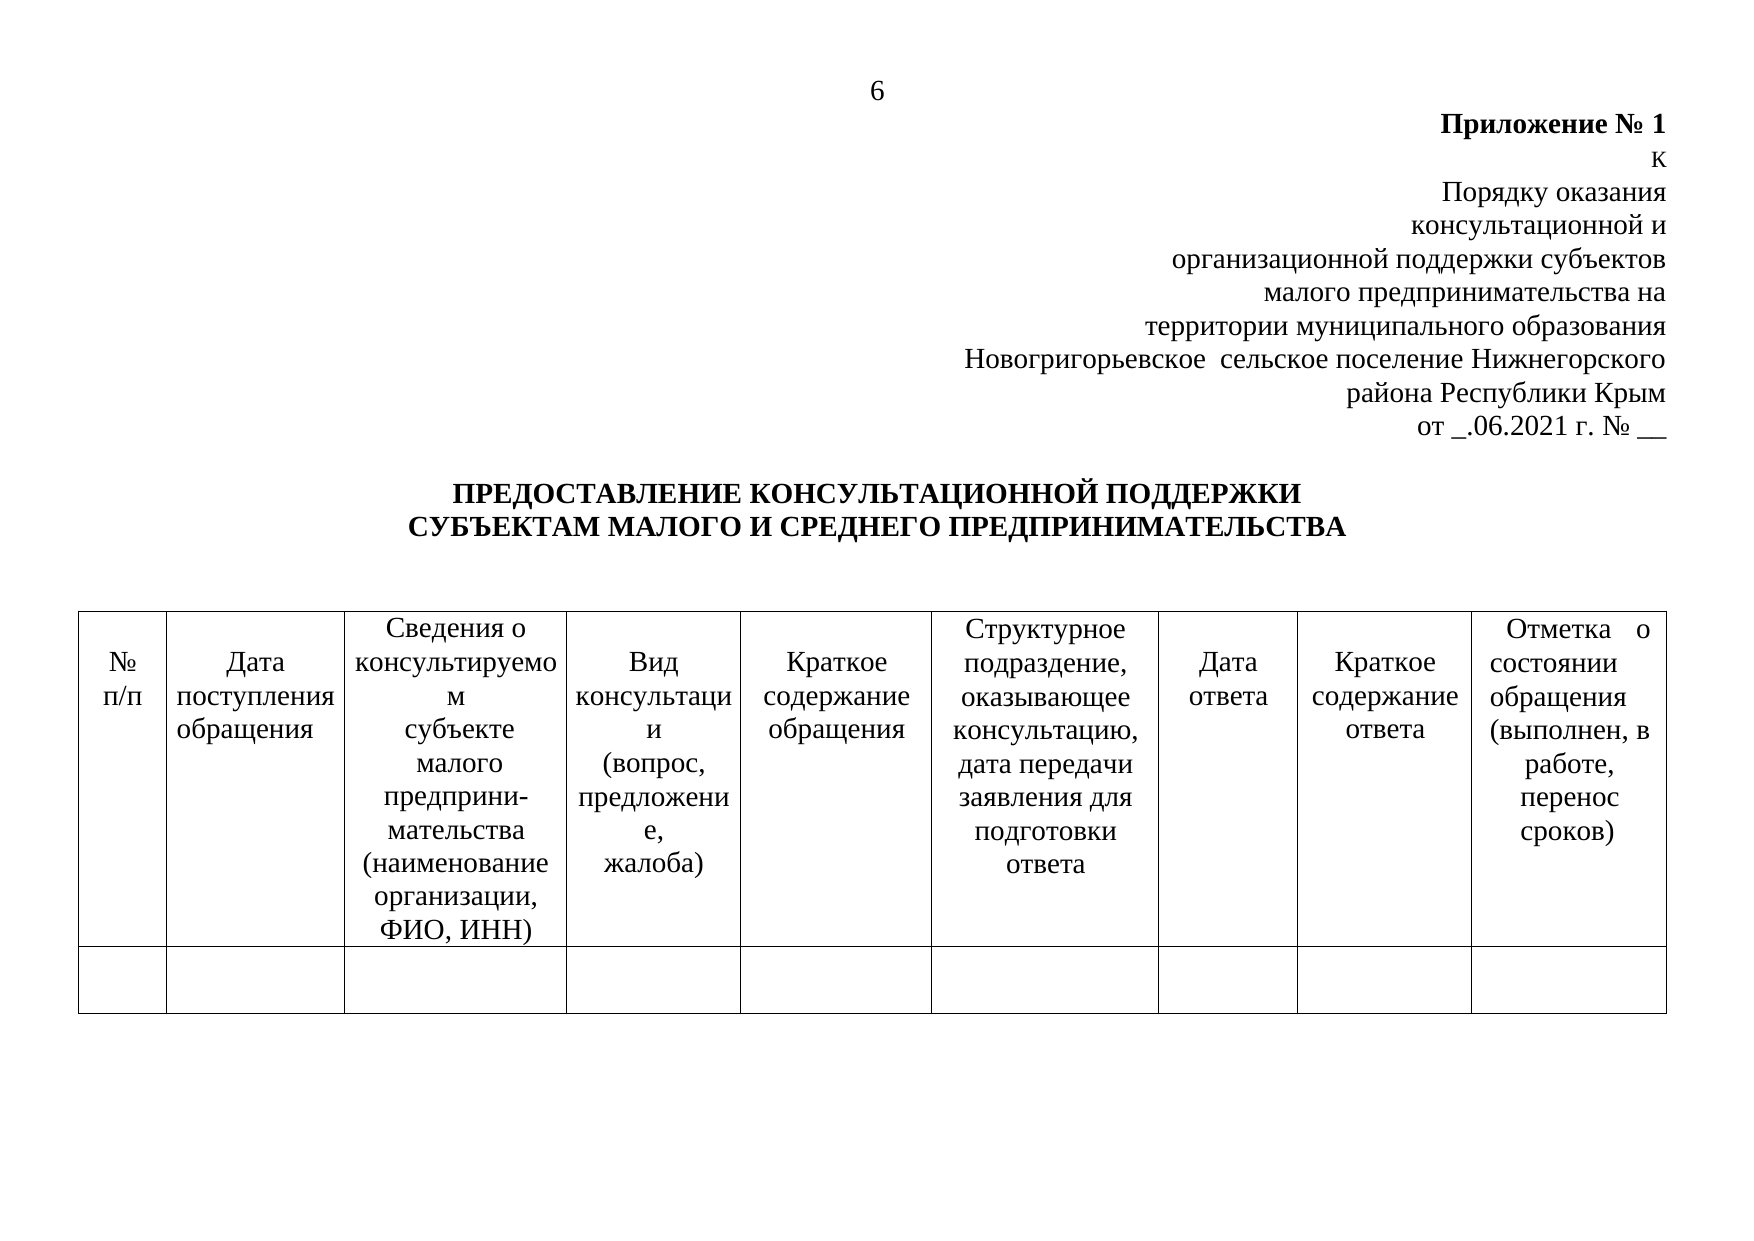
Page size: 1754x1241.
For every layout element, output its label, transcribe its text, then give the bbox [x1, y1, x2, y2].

table_cell [167, 947, 344, 1013]
subtitle ПРЕДОСТАВЛЕНИЕ КОНСУЛЬТАЦИОННОЙ ПОДДЕРЖКИ СУБЪЕКТАМ МАЛОГО И СРЕДНЕГО ПРЕДПРИНИМАТЕЛЬСТВА [408, 476, 1492, 543]
table_cell [1159, 947, 1297, 1013]
table_header Краткое содержание обращения [741, 612, 931, 946]
table_cell [932, 947, 1158, 1013]
table_cell [79, 947, 166, 1013]
table_header Отметка о состоянии обращения (выполнен, в работе, перенос сроков) [1472, 612, 1666, 946]
text к Порядку оказания консультационной и [1292, 140, 1666, 241]
text организационной поддержки субъектов малого предпринимательства на территории муниципального образования [1144, 241, 1666, 341]
table_header Краткое содержание ответа [1298, 612, 1471, 946]
table_header Вид консультаци и (вопрос, предложени е, жалоба) [567, 612, 740, 946]
subtitle Приложение № 1 [67, 107, 1666, 140]
table_header Дата поступления обращения [167, 612, 344, 946]
table_cell [345, 947, 566, 1013]
table_cell [741, 947, 931, 1013]
table_cell [567, 947, 740, 1013]
text района Республики Крым от _.06.2021 г. № __ [1346, 375, 1666, 442]
table_header Сведения о консультируемо м субъекте малого предприни- мательства (наименование организации, ФИО, ИНН) [345, 612, 566, 946]
table_header № п/п [79, 612, 166, 946]
text Новогригорьевское сельское поселение Нижнегорского [67, 341, 1665, 375]
table_header Дата ответа [1159, 612, 1297, 946]
table_cell [1298, 947, 1471, 1013]
table_cell [1472, 947, 1666, 1013]
table_header Структурное подраздение, оказывающее консультацию, дата передачи заявления для подготовки ответа [932, 612, 1158, 946]
